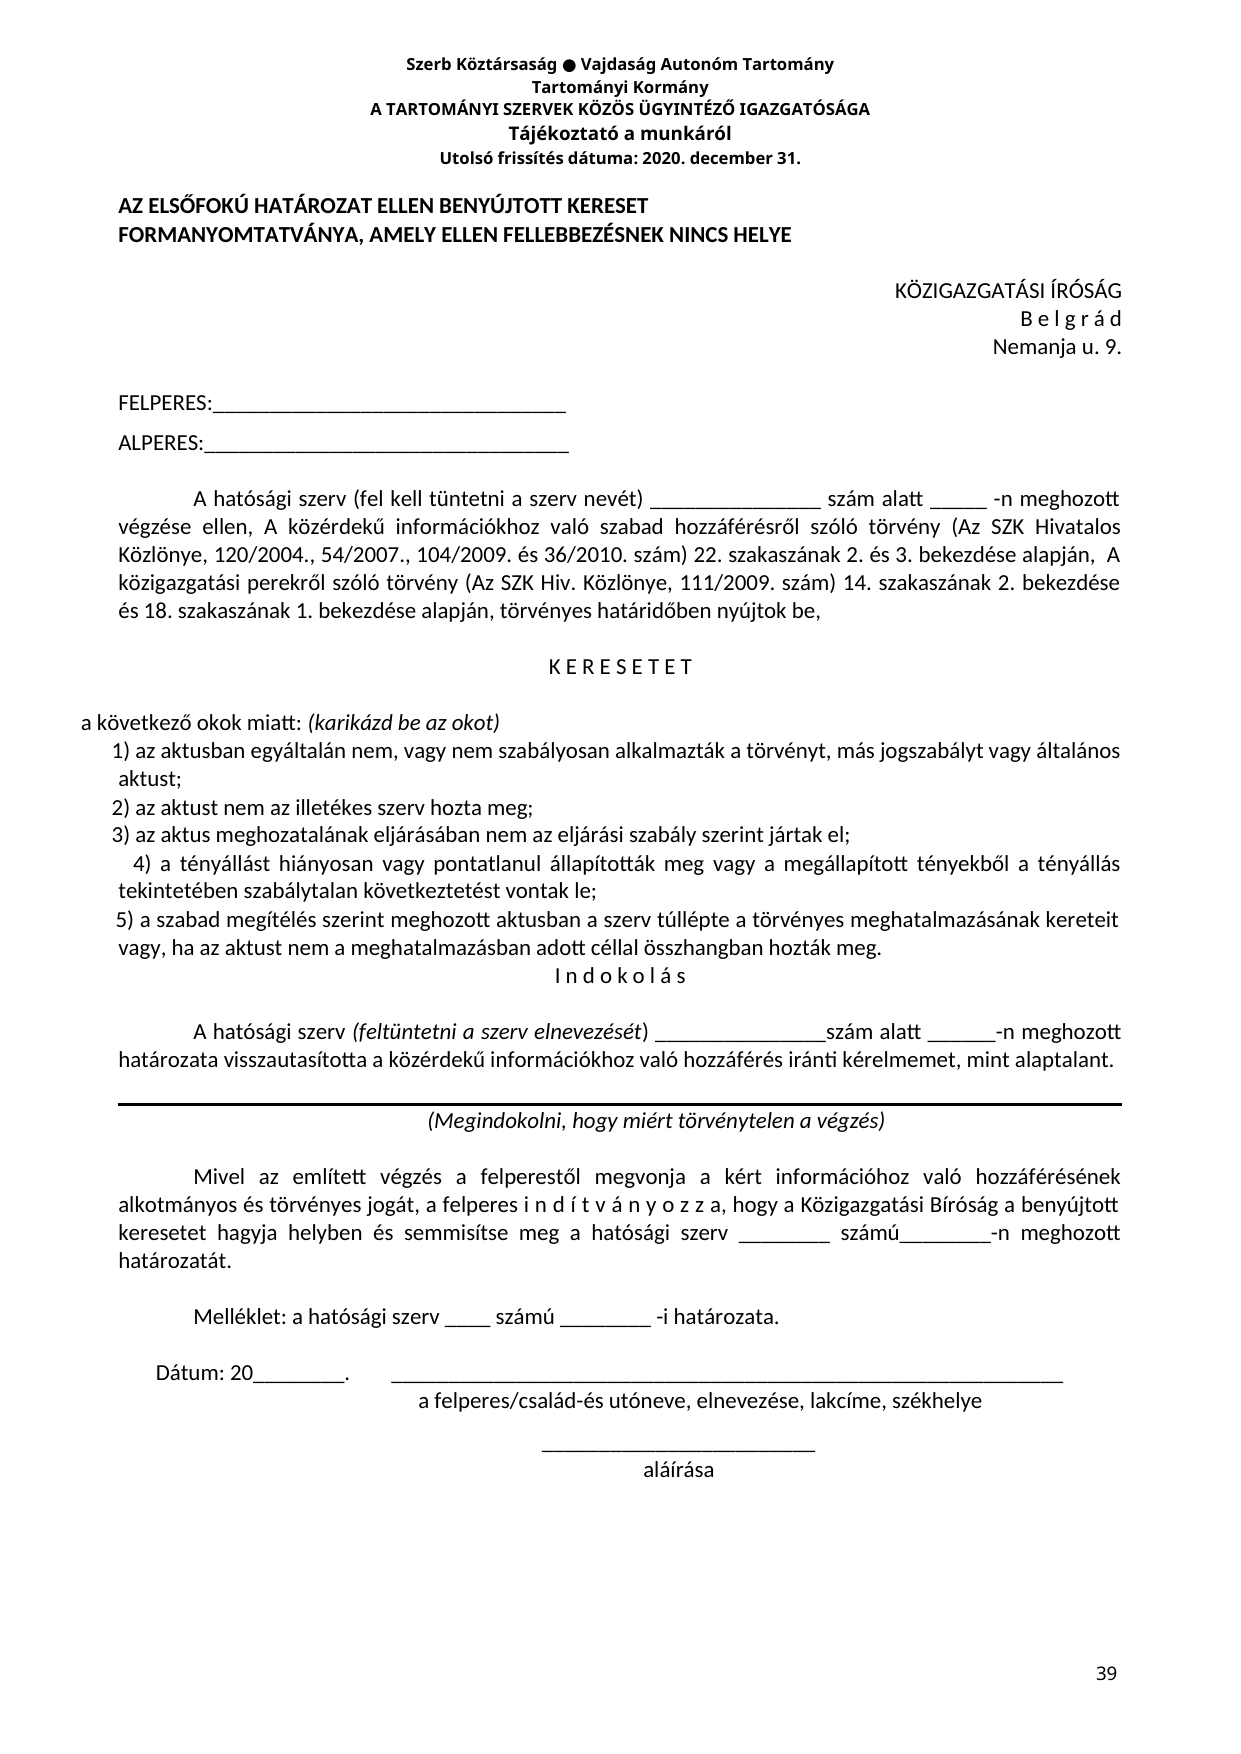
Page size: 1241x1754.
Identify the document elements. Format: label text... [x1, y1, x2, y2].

text 2) az aktust nem az illetékes szerv hozta meg; [81, 793, 1122, 821]
text a felperes/család-és utóneve, elnevezése, lakcíme, székhelye [381, 1386, 1122, 1414]
text I n d o k o l á s [118, 961, 1122, 989]
text KÖZIGAZGATÁSI ÍRÓSÁG [118, 276, 1122, 304]
text 4) a tényállást hiányosan vagy pontatlanul állapították meg vagy a megállapított tényekből a tényállás tekintetében szabálytalan következtetést vontak le; [81, 849, 1122, 905]
text A hatósági szerv (fel kell tüntetni a szerv nevét) _______________ szám alatt _____ -n meghozott végzése ellen, A közérdekű információkhoz való szabad hozzáférésről szóló törvény (Az SZK Hivatalos Közlönye, 120/2004., 54/2007., 104/2009. és 36/2010. szám) 22. szakaszának 2. és 3. bekezdése alapján, A közigazgatási perekről szóló törvény (Az SZK Hiv. Közlönye, 111/2009. szám) 14. szakaszának 2. bekezdése és 18. szakaszának 1. bekezdése alapján, törvényes határidőben nyújtok be, [118, 484, 1122, 624]
text ________________________ [156, 1427, 1122, 1455]
text FORMANYOMTATVÁNYA, AMELY ELLEN FELLEBBEZÉSNEK NINCS HELYE [118, 220, 1122, 248]
text a következő okok miatt: (karikázd be az okot) [81, 708, 1122, 737]
text FELPERES:_______________________________ [118, 388, 1122, 416]
text Dátum: 20________. ___________________________________________________________ [156, 1358, 1122, 1386]
text Nemanja u. 9. [156, 332, 1122, 360]
text Melléklet: a hatósági szerv ____ számú ________ -i határozata. [118, 1302, 1122, 1330]
text Mivel az említett végzés a felperestől megvonja a kért információhoz való hozzáférésének alkotmányos és törvényes jogát, a felperes i n d í t v á n y o z z a, hogy a Közigazgatási Bíróság a benyújtott keresetet hagyja helyben és semmisítse meg a hatósági szerv ________ számú________-n meghozott határozatát. [118, 1162, 1122, 1274]
text B e l g r á d [118, 304, 1122, 332]
text AZ ELSŐFOKÚ HATÁROZAT ELLEN BENYÚJTOTT KERESET [118, 192, 1122, 220]
text aláírása [606, 1455, 1122, 1483]
text K E R E S E T E T [118, 652, 1122, 681]
text A hatósági szerv (feltüntetni a szerv elnevezését) _______________szám alatt ______-n meghozott határozata visszautasította a közérdekű információkhoz való hozzáférés iránti kérelmemet, mint alaptalant. [118, 1017, 1122, 1073]
text ALPERES:________________________________ [118, 428, 1122, 456]
text (Megindokolni, hogy miért törvénytelen a végzés) [118, 1106, 1122, 1134]
text 5) a szabad megítélés szerint meghozott aktusban a szerv túllépte a törvényes meghatalmazásának kereteit vagy, ha az aktust nem a meghatalmazásban adott céllal összhangban hozták meg. [81, 905, 1122, 961]
text 1) az aktusban egyáltalán nem, vagy nem szabályosan alkalmazták a törvényt, más jogszabályt vagy általános aktust; [81, 737, 1122, 793]
text 3) az aktus meghozatalának eljárásában nem az eljárási szabály szerint jártak el; [81, 821, 1122, 849]
